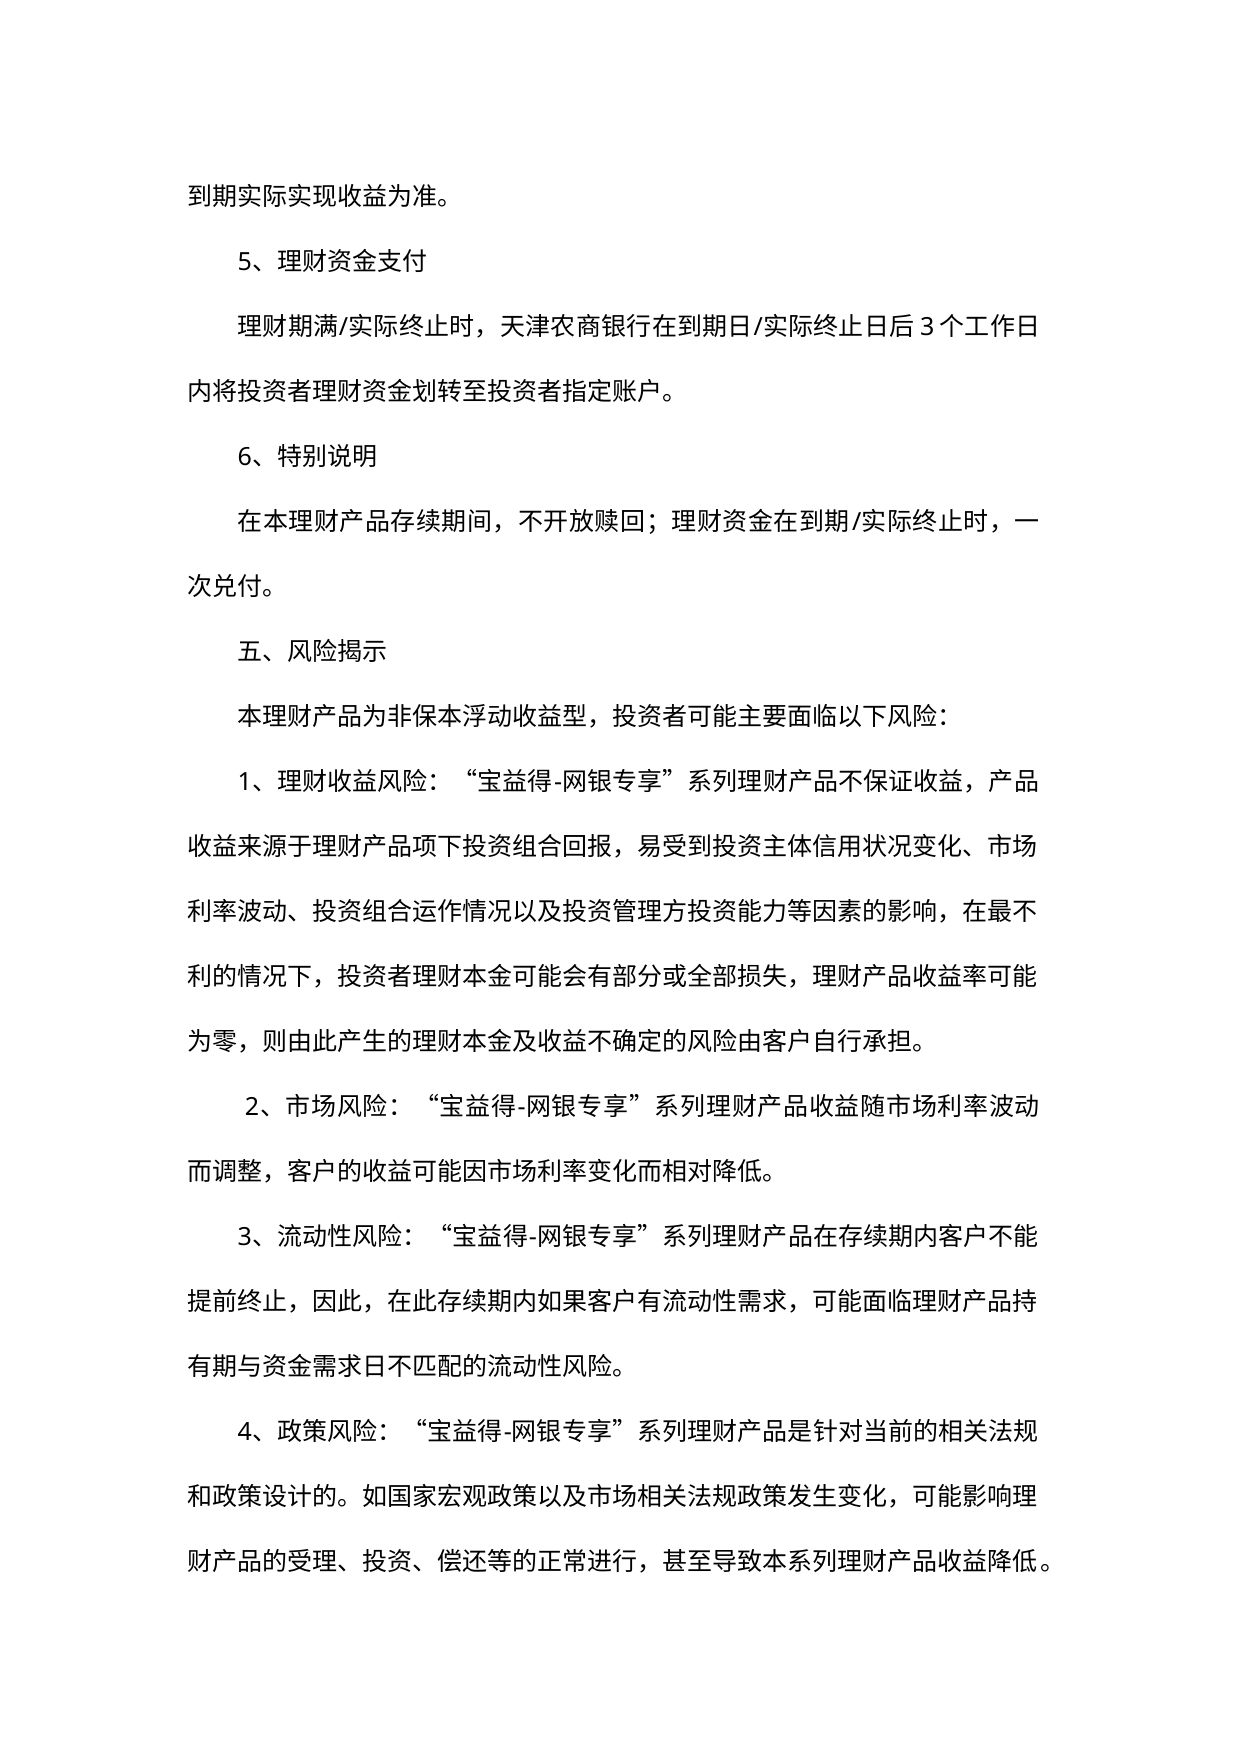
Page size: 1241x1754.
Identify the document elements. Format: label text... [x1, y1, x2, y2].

text 6、特别说明 [187, 422, 1040, 487]
text 本理财产品为非保本浮动收益型，投资者可能主要面临以下风险： [187, 682, 1040, 747]
text 在本理财产品存续期间，不开放赎回；理财资金在到期/实际终止时，一次兑付。 [187, 487, 1040, 617]
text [187, 1397, 1040, 1592]
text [187, 162, 1040, 227]
text 3、流动性风险：“宝益得-网银专享”系列理财产品在存续期内客户不能提前终止，因此，在此存续期内如果客户有流动性需求，可能面临理财产品持有期与资金需求日不匹配的流动性风险。 [187, 1202, 1040, 1397]
text 2、市场风险：“宝益得-网银专享”系列理财产品收益随市场利率波动而调整，客户的收益可能因市场利率变化而相对降低。 [187, 1072, 1040, 1202]
text 五、风险揭示 [187, 617, 1040, 682]
text 理财期满/实际终止时，天津农商银行在到期日/实际终止日后3个工作日内将投资者理财资金划转至投资者指定账户。 [187, 292, 1040, 422]
text 5、理财资金支付 [187, 227, 1040, 292]
text 1、理财收益风险：“宝益得-网银专享”系列理财产品不保证收益，产品收益来源于理财产品项下投资组合回报，易受到投资主体信用状况变化、市场利率波动、投资组合运作情况以及投资管理方投资能力等因素的影响，在最不利的情况下，投资者理财本金可能会有部分或全部损失，理财产品收益率可能为零，则由此产生的理财本金及收益不确定的风险由客户自行承担。 [187, 747, 1040, 1072]
